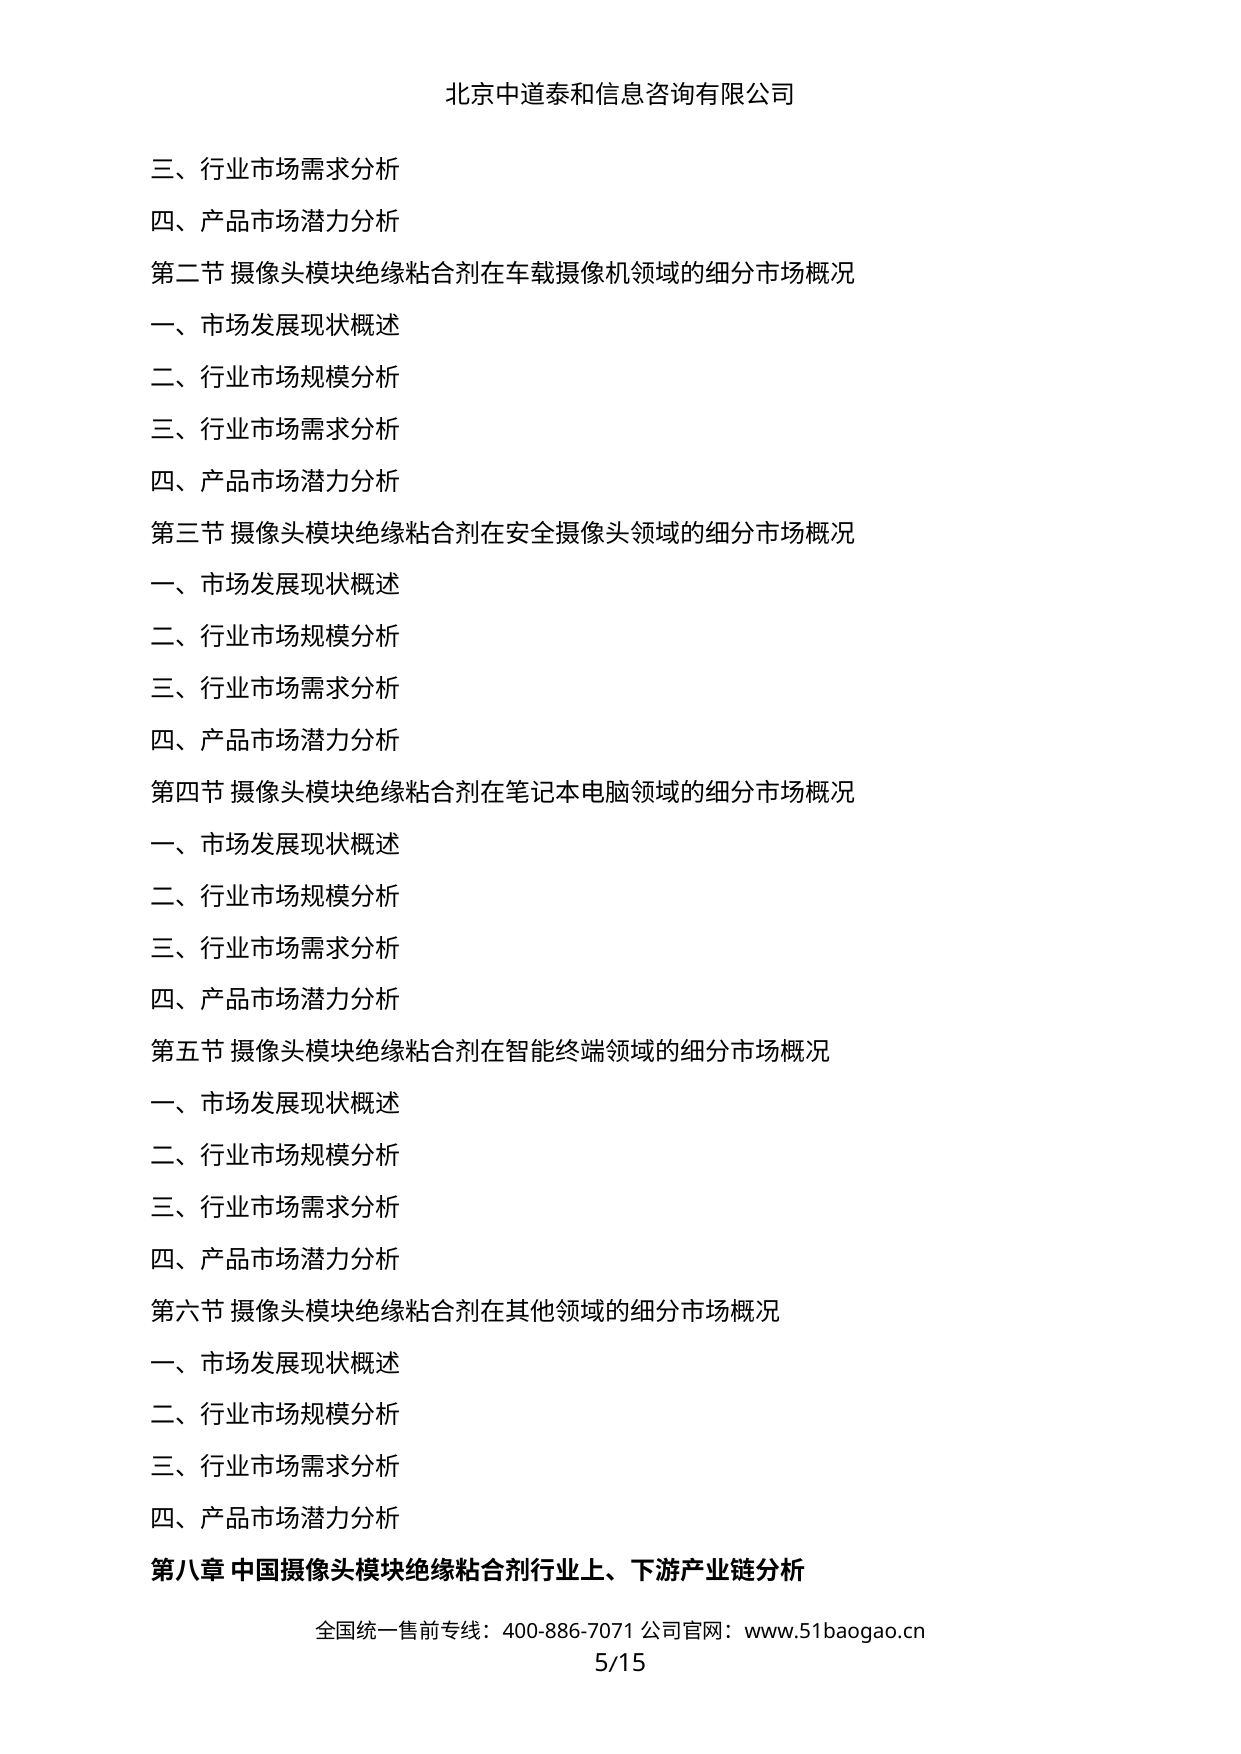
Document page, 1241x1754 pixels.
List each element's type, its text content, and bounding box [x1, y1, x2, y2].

text 第二节 摄像头模块绝缘粘合剂在车载摄像机领域的细分市场概况 [150, 254, 1090, 290]
text 一、市场发展现状概述 [150, 824, 1090, 861]
text 三、行业市场需求分析 [150, 1187, 1090, 1224]
text 三、行业市场需求分析 [150, 928, 1090, 964]
text 四、产品市场潜力分析 [150, 202, 1090, 238]
text 三、行业市场需求分析 [150, 669, 1090, 705]
text 第八章 中国摄像头模块绝缘粘合剂行业上、下游产业链分析 [150, 1551, 1090, 1587]
text 四、产品市场潜力分析 [150, 1499, 1090, 1535]
text 第四节 摄像头模块绝缘粘合剂在笔记本电脑领域的细分市场概况 [150, 772, 1090, 809]
text 三、行业市场需求分析 [150, 1447, 1090, 1483]
text 第六节 摄像头模块绝缘粘合剂在其他领域的细分市场概况 [150, 1291, 1090, 1327]
text 四、产品市场潜力分析 [150, 1239, 1090, 1276]
text 第五节 摄像头模块绝缘粘合剂在智能终端领域的细分市场概况 [150, 1032, 1090, 1068]
text 四、产品市场潜力分析 [150, 980, 1090, 1016]
text 三、行业市场需求分析 [150, 150, 1090, 186]
text 三、行业市场需求分析 [150, 409, 1090, 446]
text 第三节 摄像头模块绝缘粘合剂在安全摄像头领域的细分市场概况 [150, 513, 1090, 549]
text 一、市场发展现状概述 [150, 306, 1090, 342]
text 二、行业市场规模分析 [150, 876, 1090, 912]
text 二、行业市场规模分析 [150, 617, 1090, 653]
text 一、市场发展现状概述 [150, 1084, 1090, 1120]
text 四、产品市场潜力分析 [150, 721, 1090, 757]
text 二、行业市场规模分析 [150, 1136, 1090, 1172]
text 一、市场发展现状概述 [150, 565, 1090, 601]
text 一、市场发展现状概述 [150, 1343, 1090, 1379]
text 二、行业市场规模分析 [150, 1395, 1090, 1431]
text 四、产品市场潜力分析 [150, 461, 1090, 497]
text 二、行业市场规模分析 [150, 357, 1090, 394]
